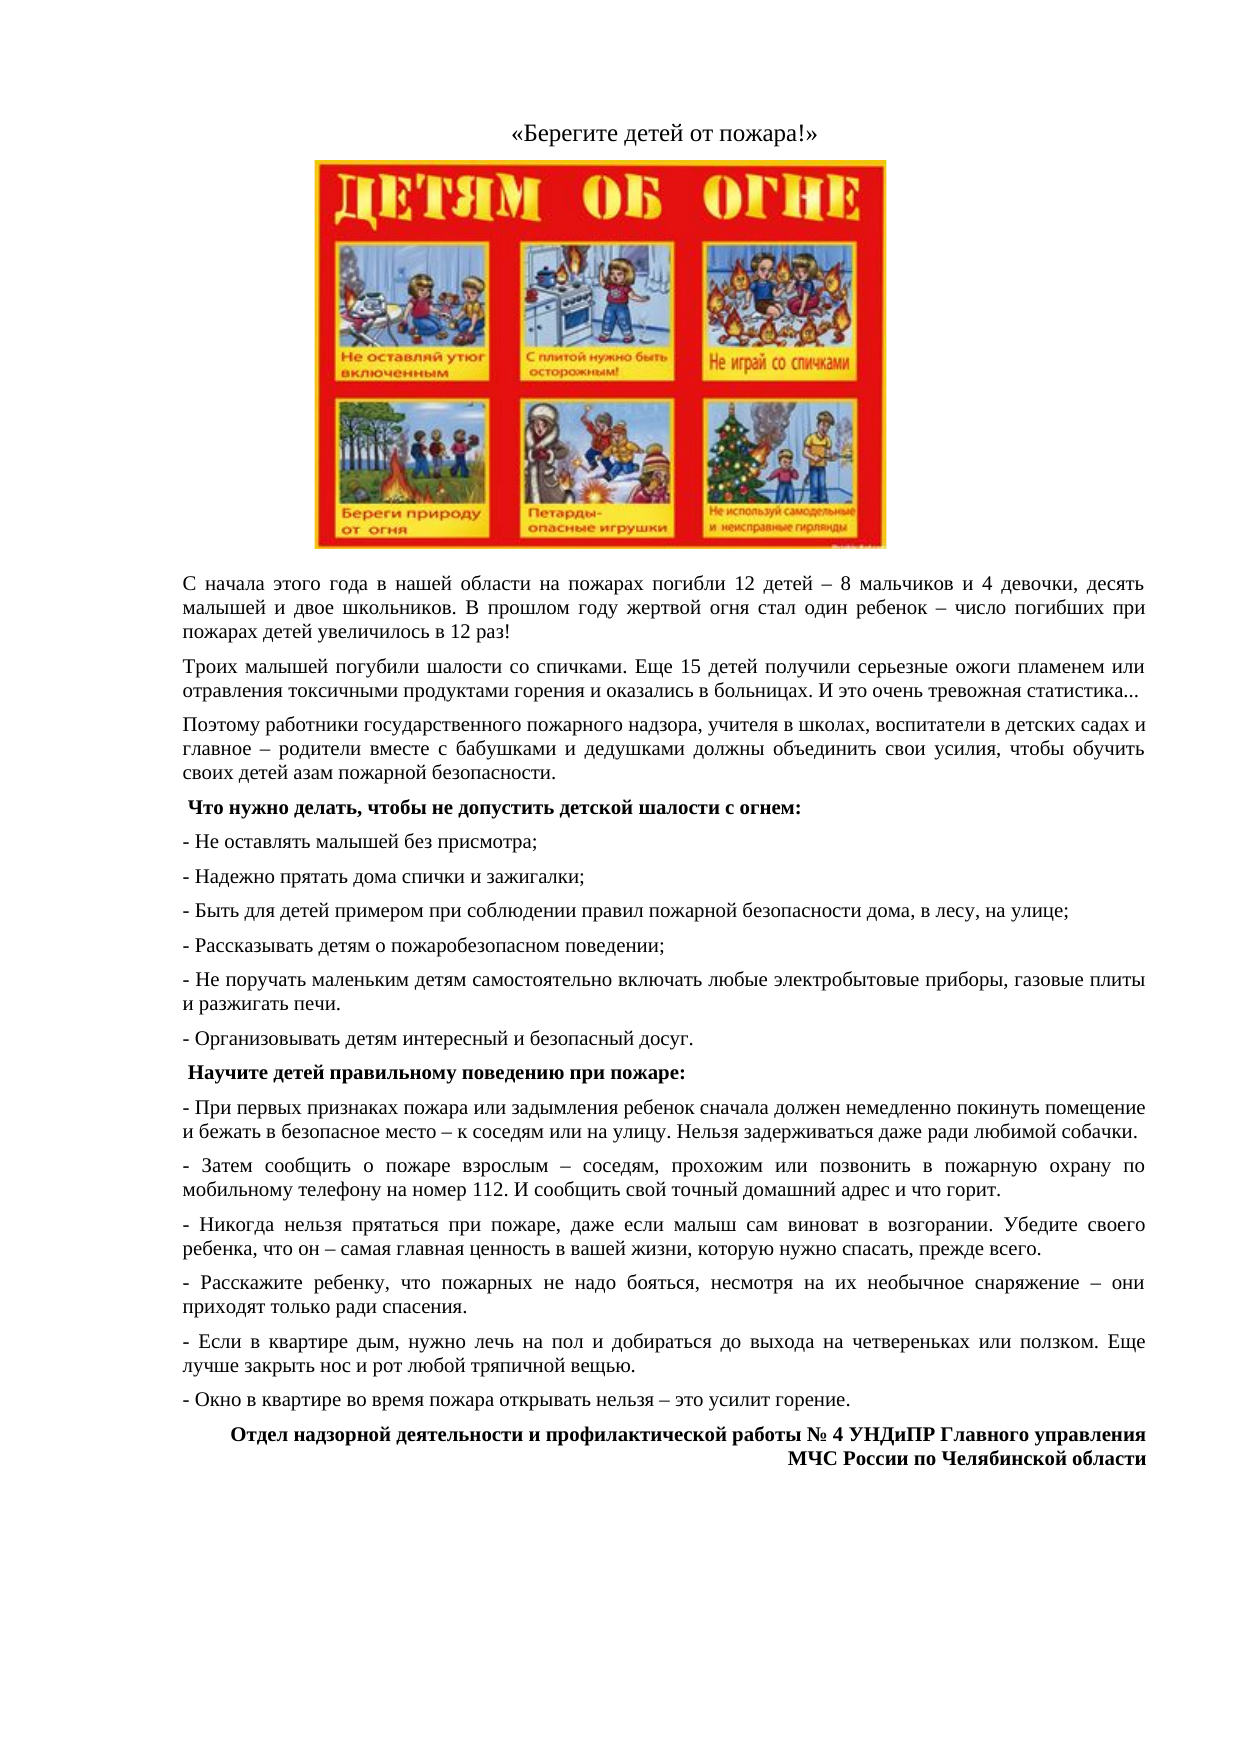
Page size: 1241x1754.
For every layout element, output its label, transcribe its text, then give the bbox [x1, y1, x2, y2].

text - Рассказывать детям о пожаробезопасном поведении; [182, 933, 1146, 957]
text Троих малышей погубили шалости со спичками. Еще 15 детей получили серьезные ожоги пламенем или отравления токсичными продуктами горения и оказались в больницах. И это очень тревожная статистика... [182, 654, 1146, 702]
text - Быть для детей примером при соблюдении правил пожарной безопасности дома, в лесу, на улице; [182, 898, 1146, 922]
text - Никогда нельзя прятаться при пожаре, даже если малыш сам виноват в возгорании. Убедите своего ребенка, что он – самая главная ценность в вашей жизни, которую нужно спасать, прежде всего. [182, 1212, 1146, 1260]
text С начала этого года в нашей области на пожарах погибли 12 детей – 8 мальчиков и 4 девочки, десять малышей и двое школьников. В прошлом году жертвой огня стал один ребенок – число погибших при пожарах детей увеличилось в 12 раз! [182, 571, 1146, 643]
text - Не оставлять малышей без присмотра; [182, 829, 1146, 853]
picture [314, 160, 887, 547]
text - Надежно прятать дома спички и зажигалки; [182, 864, 1146, 888]
text - Окно в квартире во время пожара открывать нельзя – это усилит горение. [182, 1387, 1146, 1411]
text - Затем сообщить о пожаре взрослым – соседям, прохожим или позвонить в пожарную охрану по мобильному телефону на номер 112. И сообщить свой точный домашний адрес и что горит. [182, 1153, 1146, 1201]
text - Если в квартире дым, нужно лечь на пол и добираться до выхода на четвереньках или ползком. Еще лучше закрыть нос и рот любой тряпичной вещью. [182, 1329, 1146, 1377]
text - Организовывать детям интересный и безопасный досуг. [182, 1026, 1146, 1050]
text Научите детей правильному поведению при пожаре: [182, 1060, 1146, 1084]
text Отдел надзорной деятельности и профилактической работы № 4 УНДиПР Главного управления МЧС России по Челябинской области [182, 1422, 1146, 1470]
text - При первых признаках пожара или задымления ребенок сначала должен немедленно покинуть помещение и бежать в безопасное место – к соседям или на улицу. Нельзя задерживаться даже ради любимой собачки. [182, 1095, 1146, 1143]
text Что нужно делать, чтобы не допустить детской шалости с огнем: [182, 795, 1146, 819]
text - Расскажите ребенку, что пожарных не надо бояться, несмотря на их необычное снаряжение – они приходят только ради спасения. [182, 1270, 1146, 1318]
text «Берегите детей от пожара!» [177, 118, 1152, 147]
text - Не поручать маленьким детям самостоятельно включать любые электробытовые приборы, газовые плиты и разжигать печи. [182, 967, 1146, 1015]
text Поэтому работники государственного пожарного надзора, учителя в школах, воспитатели в детских садах и главное – родители вместе с бабушками и дедушками должны объединить свои усилия, чтобы обучить своих детей азам пожарной безопасности. [182, 712, 1146, 784]
